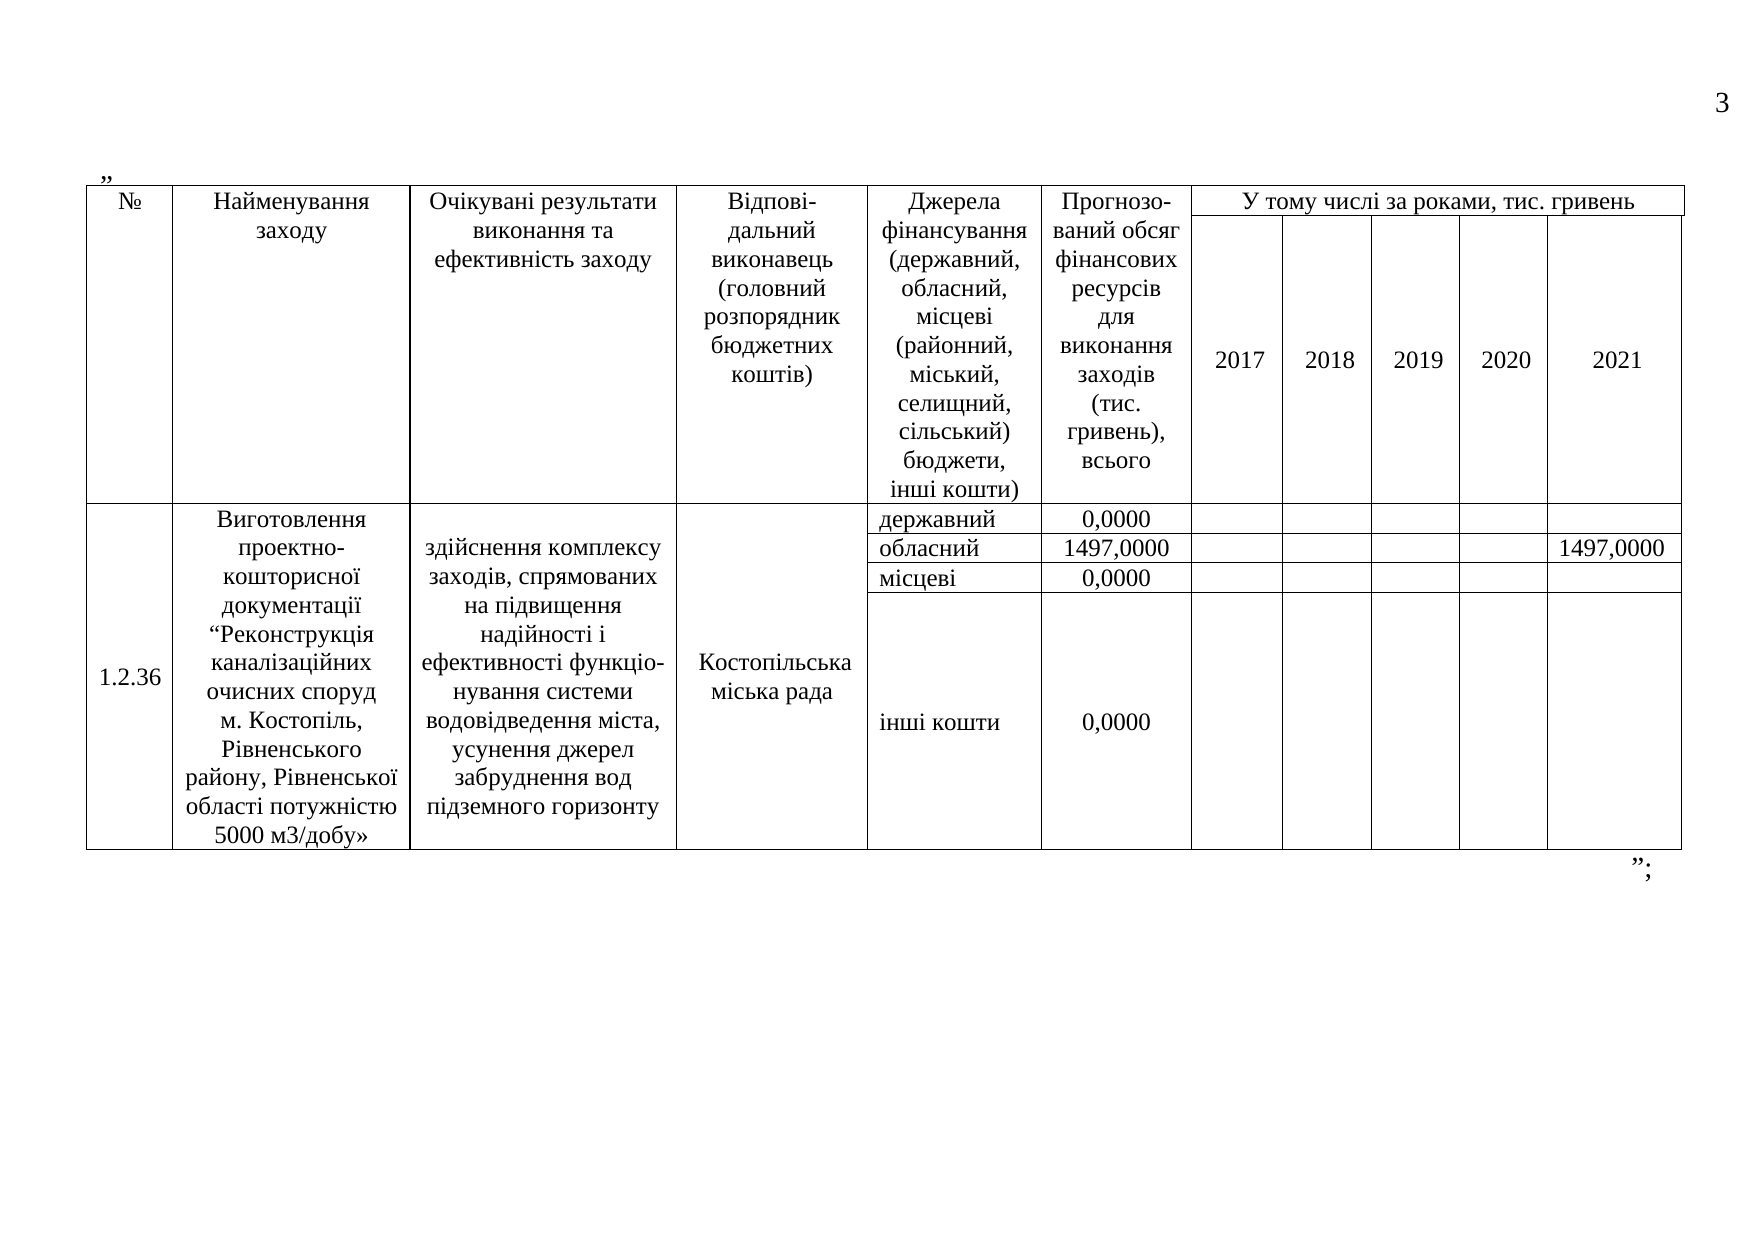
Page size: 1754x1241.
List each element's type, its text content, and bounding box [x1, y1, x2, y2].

table_cell здійснення комплексу заходів, спрямованих на підвищення надійності і ефективності функціо-нування системи водовідведення міста, усунення джерел забруднення вод підземного горизонту [411, 504, 676, 849]
table_cell 2019 [1372, 216, 1459, 503]
table_cell Костопільська міська рада [677, 504, 867, 849]
table_cell 2020 [1460, 216, 1547, 503]
table_cell [1192, 504, 1282, 532]
text 3 [100, 85, 1732, 118]
table_cell [1372, 563, 1459, 592]
table_cell [1283, 593, 1371, 849]
table_header Джерела фінансування (державний, обласний, місцеві (районний, міський, селищний, сільський) бюджети, інші кошти) [868, 186, 1041, 503]
table_cell [1192, 593, 1282, 849]
table_cell [1548, 563, 1681, 592]
text ”; [100, 850, 1706, 883]
table_cell [1460, 563, 1547, 592]
table_cell [1192, 563, 1282, 592]
table_cell 1.2.36 [87, 504, 172, 849]
table_cell [1283, 534, 1371, 562]
table_cell [1192, 534, 1282, 562]
table_cell 1497,0000 [1548, 534, 1681, 562]
table_cell 0,0000 [1042, 504, 1191, 532]
table_cell [1460, 504, 1547, 532]
table_cell [1548, 504, 1681, 532]
table_cell [1372, 534, 1459, 562]
table_cell [1372, 593, 1459, 849]
table_cell 2017 [1192, 216, 1282, 503]
table_cell Виготовлення проектно-кошторисної документації “Реконструкція каналізаційних очисних споруд м. Костопіль, Рівненського району, Рівненської області потужністю 5000 м3/добу» [173, 504, 409, 849]
table_cell 2021 [1548, 216, 1681, 503]
table_cell інші кошти [868, 593, 1041, 849]
table_cell [1283, 563, 1371, 592]
table_header Прогнозований обсяг фінансових ресурсів для виконання заходів (тис. гривень), всього [1042, 186, 1191, 503]
table_cell [1372, 504, 1459, 532]
table_header Очікувані результати виконання та ефективність заходу [411, 186, 676, 503]
text „ [100, 152, 1732, 185]
table_cell 0,0000 [1042, 563, 1191, 592]
table_header Відпові- дальний виконавець (головний розпорядник бюджетних коштів) [677, 186, 867, 503]
table_cell 0,0000 [1042, 593, 1191, 849]
table_cell обласний [868, 534, 1041, 562]
table_cell [1460, 534, 1547, 562]
table_cell [1460, 593, 1547, 849]
table_cell [1548, 593, 1681, 849]
table_cell 1497,0000 [1042, 534, 1191, 562]
table_cell місцеві [868, 563, 1041, 592]
table_header Найменування заходу [173, 186, 409, 503]
table_cell [1283, 504, 1371, 532]
table_cell державний [868, 504, 1041, 532]
table_header У тому числі за роками, тис. гривень [1192, 186, 1684, 215]
table_header № [87, 186, 172, 503]
table_cell 2018 [1283, 216, 1371, 503]
